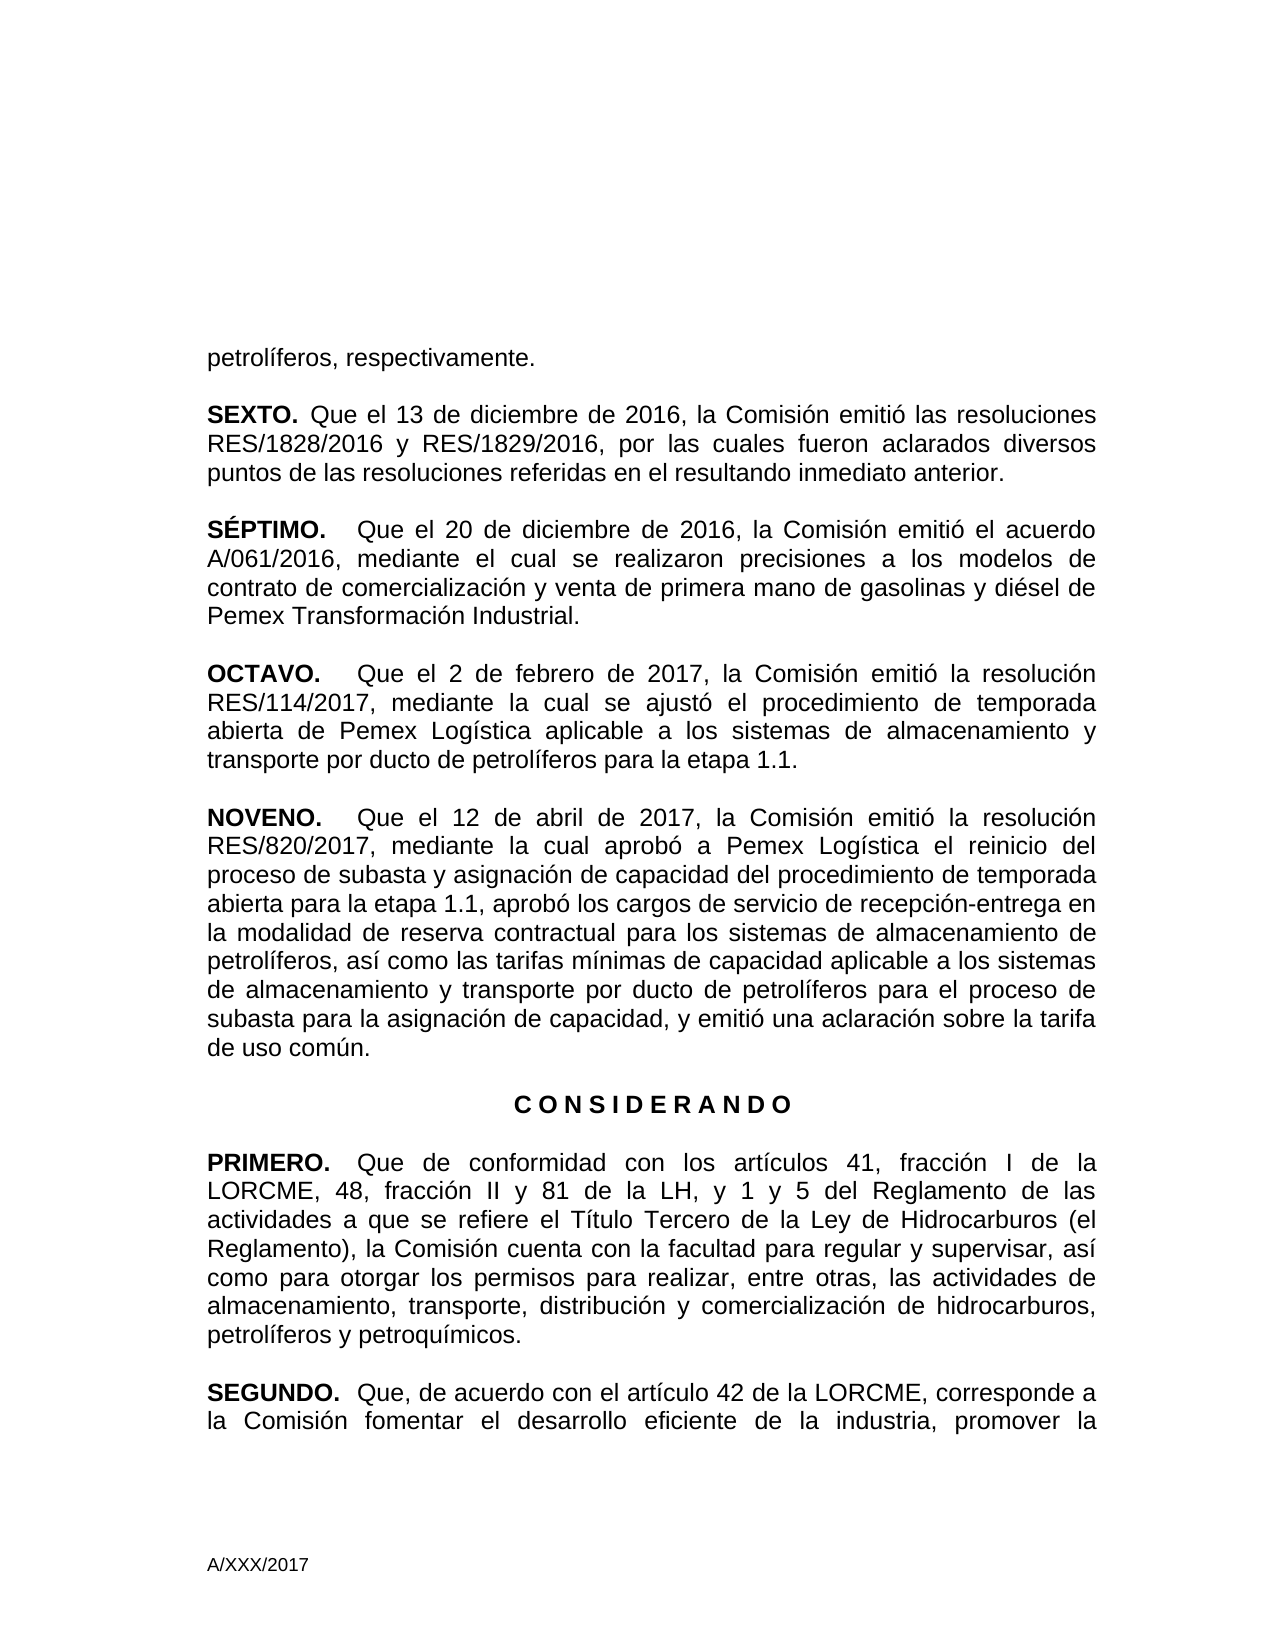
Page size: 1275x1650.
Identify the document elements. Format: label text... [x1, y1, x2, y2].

list Que de conformidad con los artículos 41, fracción I de la LORCME, 48, fracción II y 81 de la LH, y 1 y 5 del Reglamento de las actividades a que se refiere el Título Tercero de la Ley de Hidrocarburos (el Reglamento), la Comisión cuenta con la facultad para regular y supervisar, así como para otorgar los permisos para realizar, entre otras, las actividades de almacenamiento, transporte, distribución y comercialización de hidrocarburos, petrolíferos y petroquímicos. [207, 1148, 1098, 1349]
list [207, 1378, 1098, 1435]
list Que el 13 de diciembre de 2016, la Comisión emitió las resoluciones RES/1828/2016 y RES/1829/2016, por las cuales fueron aclarados diversos puntos de las resoluciones referidas en el resultando inmediato anterior. [207, 400, 1098, 486]
list Que el 20 de diciembre de 2016, la Comisión emitió el acuerdo A/061/2016, mediante el cual se realizaron precisiones a los modelos de contrato de comercialización y venta de primera mano de gasolinas y diésel de Pemex Transformación Industrial. [207, 515, 1098, 630]
list Que el 12 de abril de 2017, la Comisión emitió la resolución RES/820/2017, mediante la cual aprobó a Pemex Logística el reinicio del proceso de subasta y asignación de capacidad del procedimiento de temporada abierta para la etapa 1.1, aprobó los cargos de servicio de recepción-entrega en la modalidad de reserva contractual para los sistemas de almacenamiento de petrolíferos, así como las tarifas mínimas de capacidad aplicable a los sistemas de almacenamiento y transporte por ducto de petrolíferos para el proceso de subasta para la asignación de capacidad, y emitió una aclaración sobre la tarifa de uso común. [207, 803, 1098, 1061]
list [207, 343, 1098, 371]
list Que el 2 de febrero de 2017, la Comisión emitió la resolución RES/114/2017, mediante la cual se ajustó el procedimiento de temporada abierta de Pemex Logística aplicable a los sistemas de almacenamiento y transporte por ducto de petrolíferos para la etapa 1.1. [207, 659, 1098, 774]
text C O N S I D E R A N D O [207, 1090, 1098, 1119]
